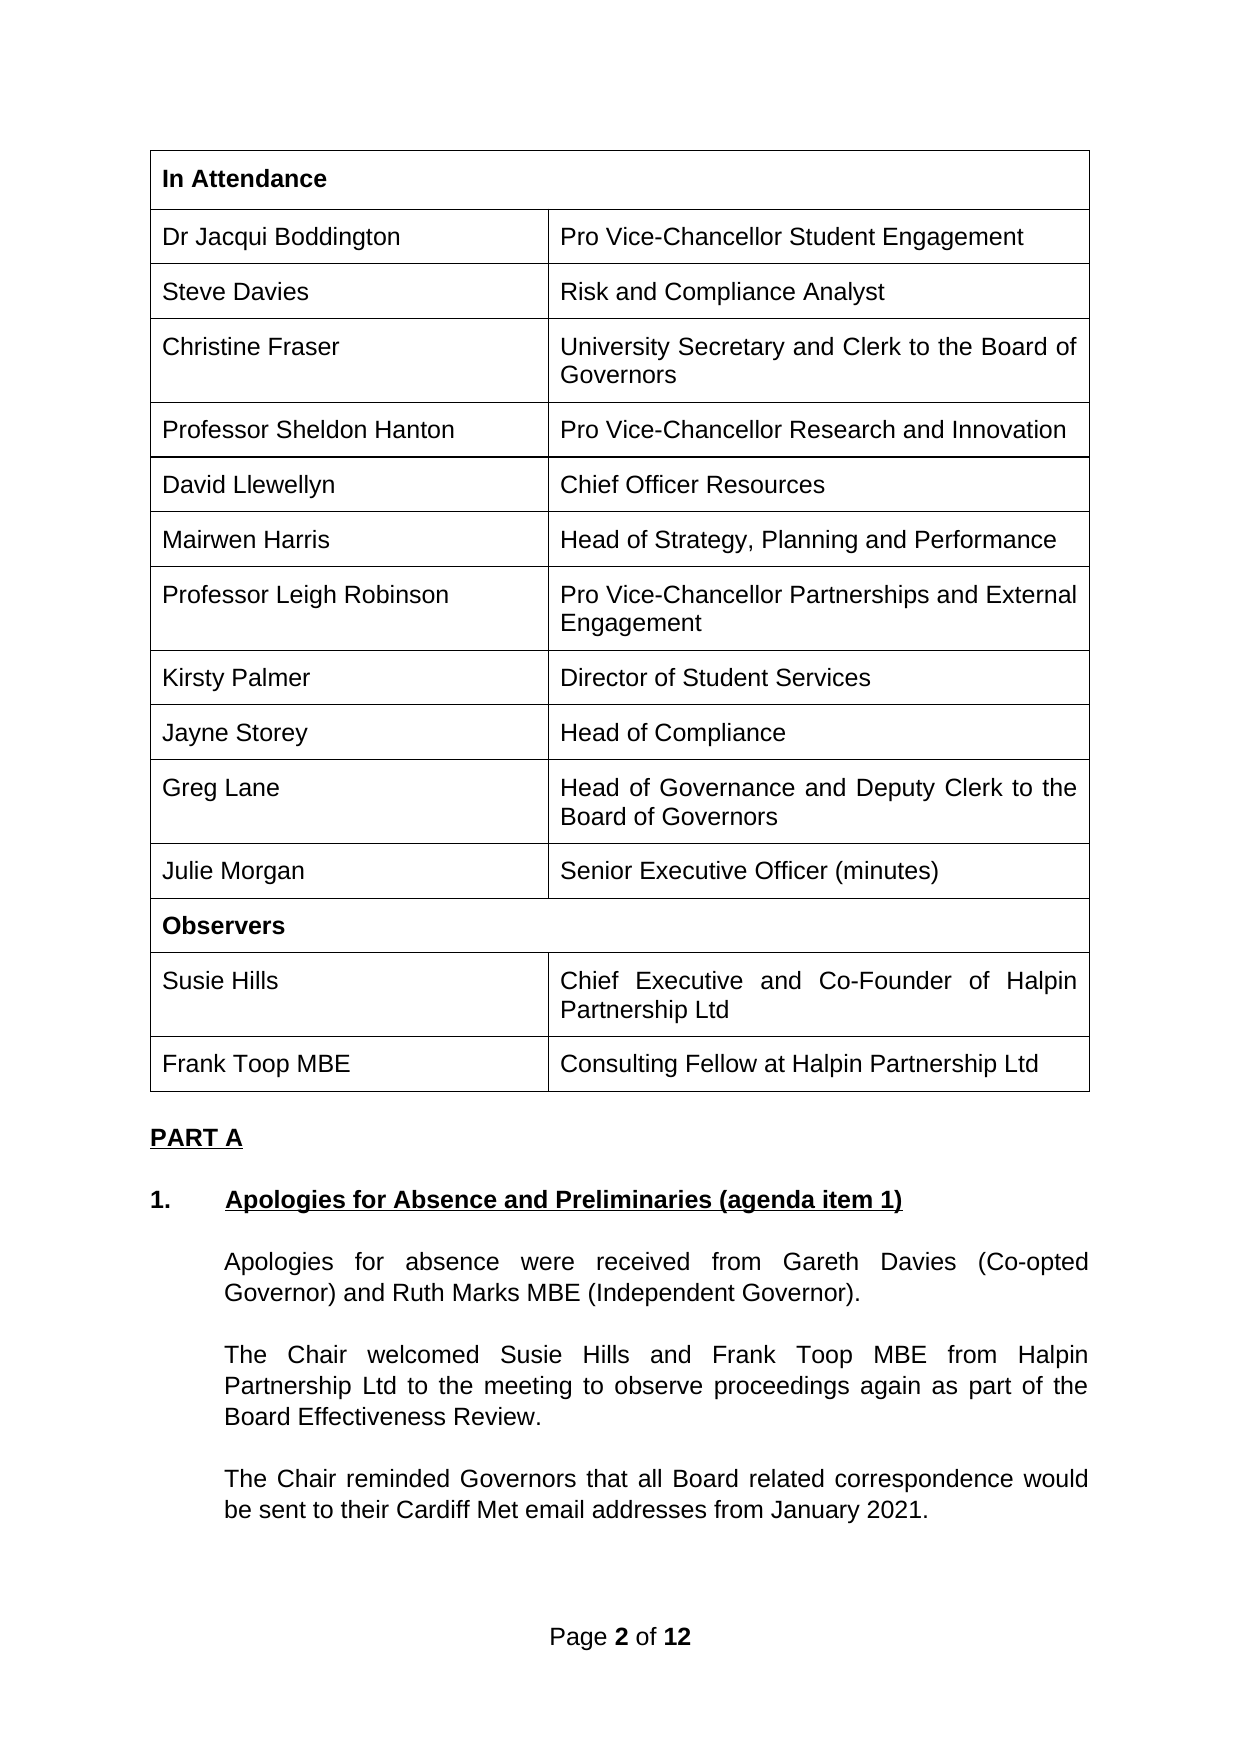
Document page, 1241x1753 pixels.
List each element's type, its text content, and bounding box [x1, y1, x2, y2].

table_cell Pro Vice-Chancellor Research and Innovation [549, 403, 1089, 456]
table_cell Director of Student Services [549, 651, 1089, 704]
table_cell Head of Compliance [549, 705, 1089, 759]
table_cell Julie Morgan [151, 844, 548, 897]
table_cell Senior Executive Officer (minutes) [549, 844, 1089, 897]
table_cell Pro Vice-Chancellor Student Engagement [549, 210, 1089, 263]
table_cell Head of Strategy, Planning and Performance [549, 512, 1089, 566]
text 1. Apologies for Absence and Preliminaries (agenda item 1) [150, 1185, 1090, 1213]
table_cell University Secretary and Clerk to the Board of Governors [549, 319, 1089, 402]
table_cell Steve Davies [151, 264, 548, 318]
table_cell Chief Executive and Co-Founder of Halpin Partnership Ltd [549, 953, 1089, 1036]
table_cell Professor Leigh Robinson [151, 567, 548, 649]
table_cell Chief Officer Resources [549, 458, 1089, 511]
table_cell Professor Sheldon Hanton [151, 403, 548, 456]
table_cell David Llewellyn [151, 458, 548, 511]
text The Chair welcomed Susie Hills and Frank Toop MBE from Halpin Partnership Ltd to the meeting to observe proceedings again as part of the Board Effectiveness Review. [224, 1340, 1090, 1431]
table_cell Consulting Fellow at Halpin Partnership Ltd [549, 1037, 1089, 1091]
text The Chair reminded Governors that all Board related correspondence would be sent to their Cardiff Met email addresses from January 2021. [224, 1464, 1090, 1524]
text PART A [150, 1123, 1090, 1151]
table_cell Kirsty Palmer [151, 651, 548, 704]
table_cell Jayne Storey [151, 705, 548, 759]
table_cell In Attendance [151, 151, 1089, 208]
table_cell Mairwen Harris [151, 512, 548, 566]
table_cell Observers [151, 899, 1089, 952]
text Apologies for absence were received from Gareth Davies (Co-opted Governor) and Ruth Marks MBE (Independent Governor). [224, 1247, 1090, 1307]
table_cell Risk and Compliance Analyst [549, 264, 1089, 318]
table_cell Susie Hills [151, 953, 548, 1036]
table_cell Pro Vice-Chancellor Partnerships and External Engagement [549, 567, 1089, 649]
table_cell Greg Lane [151, 760, 548, 843]
table_cell Head of Governance and Deputy Clerk to the Board of Governors [549, 760, 1089, 843]
table_cell Frank Toop MBE [151, 1037, 548, 1091]
table_cell Christine Fraser [151, 319, 548, 402]
table_cell Dr Jacqui Boddington [151, 210, 548, 263]
